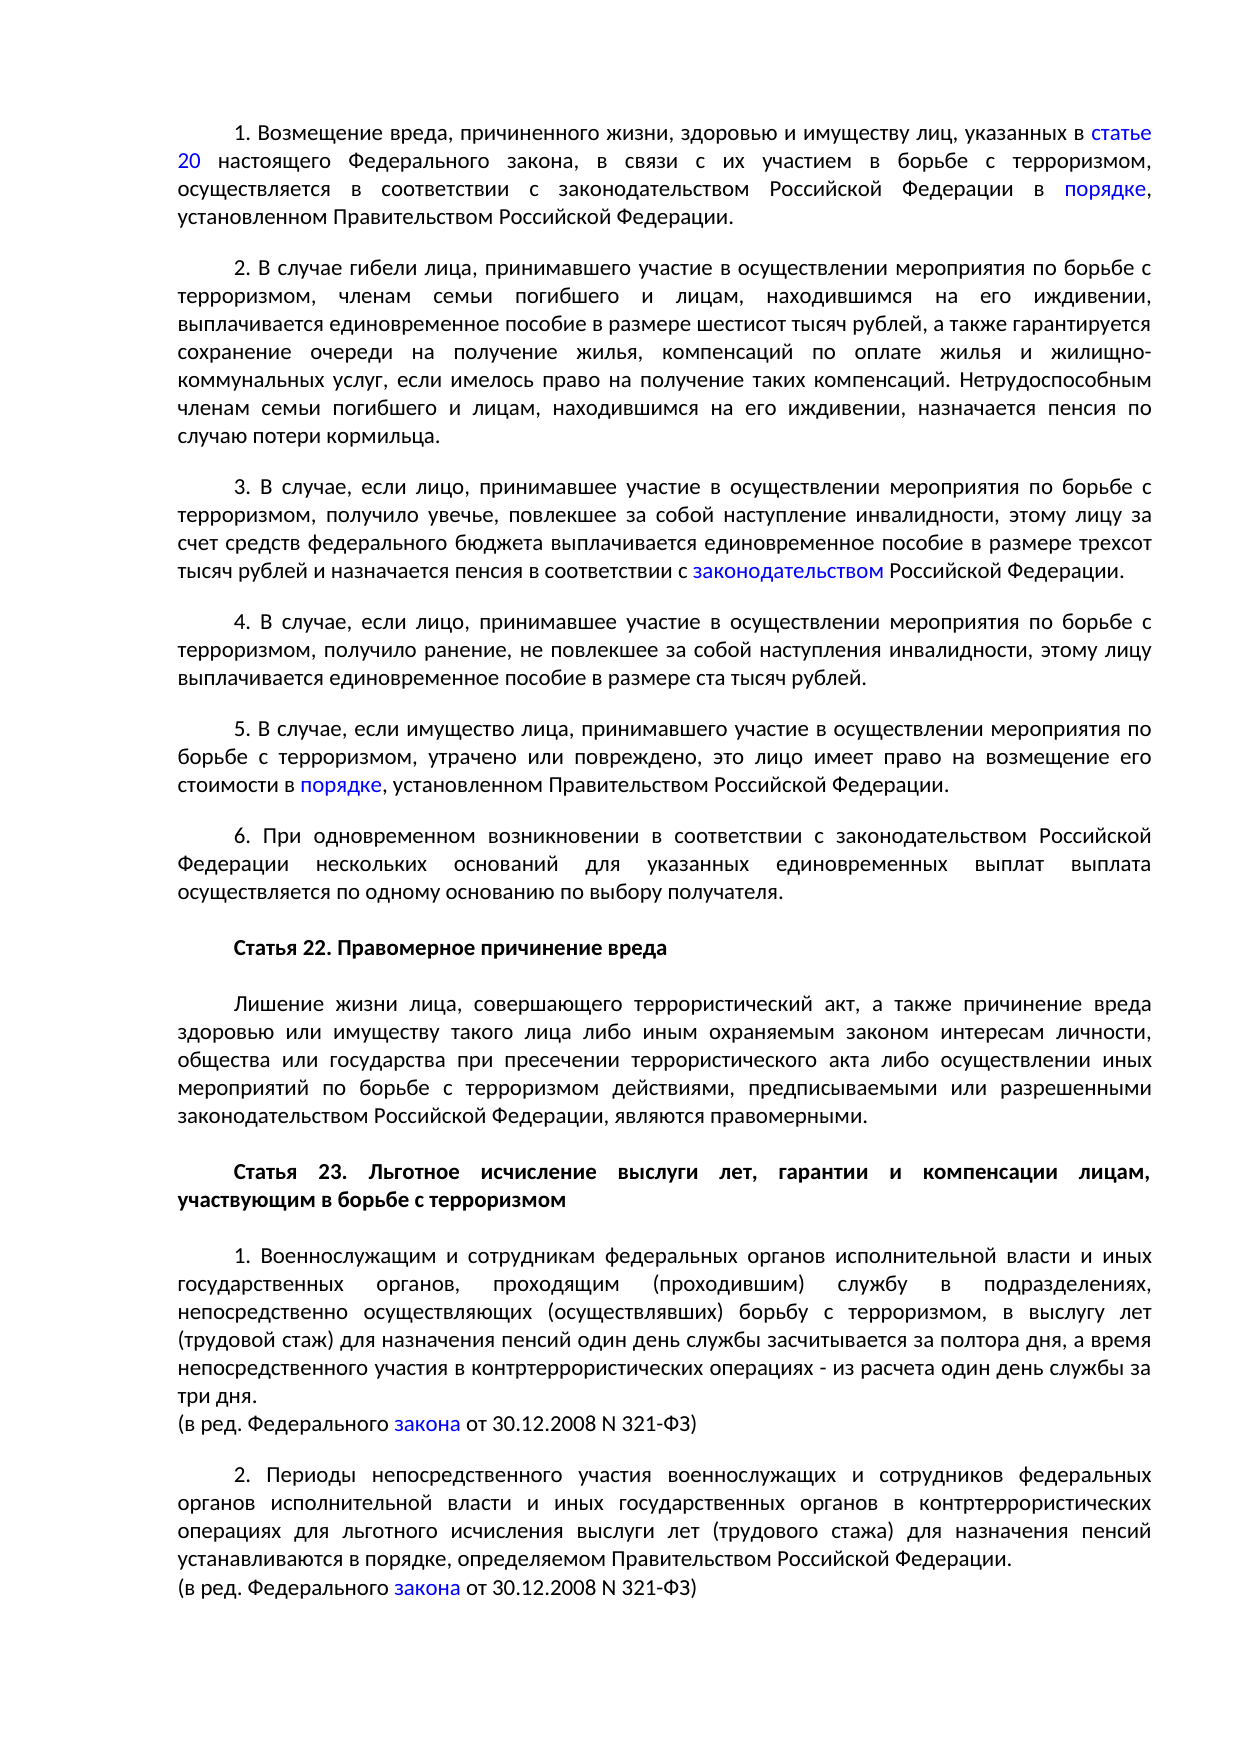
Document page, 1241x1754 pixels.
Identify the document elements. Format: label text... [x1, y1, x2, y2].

text 4. В случае, если лицо, принимавшее участие в осуществлении мероприятия по борьбе с терроризмом, получило ранение, не повлекшее за собой наступления инвалидности, этому лицу выплачивается единовременное пособие в размере ста тысяч рублей. [177, 607, 1152, 691]
text 2. В случае гибели лица, принимавшего участие в осуществлении мероприятия по борьбе с терроризмом, членам семьи погибшего и лицам, находившимся на его иждивении, выплачивается единовременное пособие в размере шестисот тысяч рублей, а также гарантируется сохранение очереди на получение жилья, компенсаций по оплате жилья и жилищно-коммунальных услуг, если имелось право на получение таких компенсаций. Нетрудоспособным членам семьи погибшего и лицам, находившимся на его иждивении, назначается пенсия по случаю потери кормильца. [177, 253, 1152, 449]
text 6. При одновременном возникновении в соответствии с законодательством Российской Федерации нескольких оснований для указанных единовременных выплат выплата осуществляется по одному основанию по выбору получателя. [177, 821, 1152, 905]
text 5. В случае, если имущество лица, принимавшего участие в осуществлении мероприятия по борьбе с терроризмом, утрачено или повреждено, это лицо имеет право на возмещение его стоимости в порядке, установленном Правительством Российской Федерации. [177, 714, 1152, 798]
text 3. В случае, если лицо, принимавшее участие в осуществлении мероприятия по борьбе с терроризмом, получило увечье, повлекшее за собой наступление инвалидности, этому лицу за счет средств федерального бюджета выплачивается единовременное пособие в размере трехсот тысяч рублей и назначается пенсия в соответствии с законодательством Российской Федерации. [177, 472, 1152, 584]
title Статья 23. Льготное исчисление выслуги лет, гарантии и компенсации лицам, участвующим в борьбе с терроризмом [177, 1157, 1152, 1213]
text 1. Военнослужащим и сотрудникам федеральных органов исполнительной власти и иных государственных органов, проходящим (проходившим) службу в подразделениях, непосредственно осуществляющих (осуществлявших) борьбу с терроризмом, в выслугу лет (трудовой стаж) для назначения пенсий один день службы засчитывается за полтора дня, а время непосредственного участия в контртеррористических операциях - из расчета один день службы за три дня. [177, 1241, 1152, 1409]
text Лишение жизни лица, совершающего террористический акт, а также причинение вреда здоровью или имуществу такого лица либо иным охраняемым законом интересам личности, общества или государства при пресечении террористического акта либо осуществлении иных мероприятий по борьбе с терроризмом действиями, предписываемыми или разрешенными законодательством Российской Федерации, являются правомерными. [177, 989, 1152, 1129]
title Статья 22. Правомерное причинение вреда [177, 933, 1152, 961]
text 2. Периоды непосредственного участия военнослужащих и сотрудников федеральных органов исполнительной власти и иных государственных органов в контртеррористических операциях для льготного исчисления выслуги лет (трудового стажа) для назначения пенсий устанавливаются в порядке, определяемом Правительством Российской Федерации. [177, 1461, 1152, 1573]
text 1. Возмещение вреда, причиненного жизни, здоровью и имуществу лиц, указанных в статье 20 настоящего Федерального закона, в связи с их участием в борьбе с терроризмом, осуществляется в соответствии с законодательством Российской Федерации в порядке, установленном Правительством Российской Федерации. [177, 118, 1152, 230]
text (в ред. Федерального закона от 30.12.2008 N 321-ФЗ) [177, 1409, 1152, 1438]
text (в ред. Федерального закона от 30.12.2008 N 321-ФЗ) [177, 1573, 1152, 1601]
